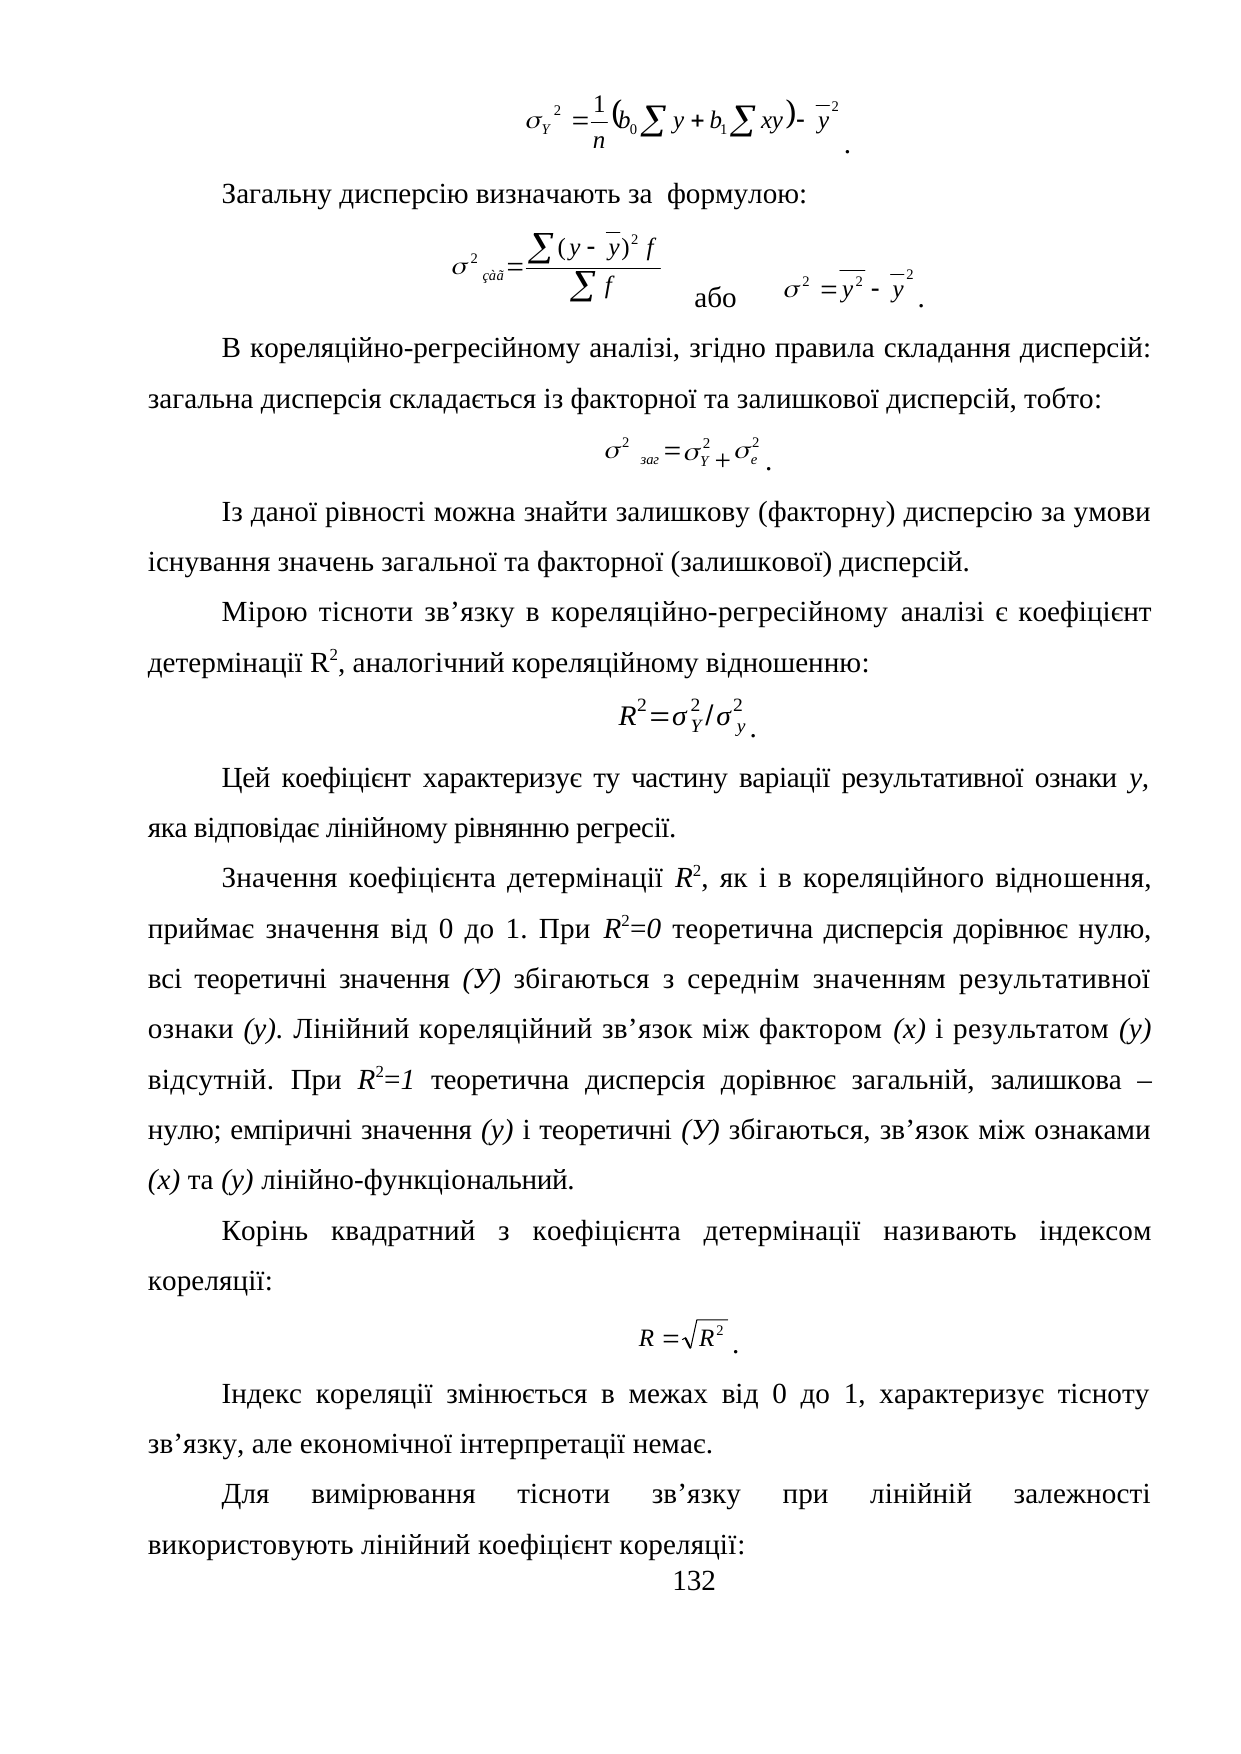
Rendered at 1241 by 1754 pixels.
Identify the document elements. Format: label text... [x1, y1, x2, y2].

text Мірою тісноти зв’язку в кореляційно-регресійному аналізі є коефіцієнт детермінації R2, аналогічний кореляційному відношенню: [148, 594, 1152, 678]
text . [148, 88, 1152, 160]
text Цей коефіцієнт характеризує ту частину варіації результативної ознаки у, яка відповідає лінійному рівнянню регресії. [148, 760, 1152, 844]
text В кореляційно-регресійному аналізі, згідно правила складання дисперсій: загальна дисперсія складається із факторної та залишкової дисперсій, тобто: [148, 331, 1152, 414]
text +. [148, 431, 1152, 477]
text Значення коефіцієнта детермінації R2, як і в кореляційного відношення, приймає значення від 0 до 1. При R2=0 теоретична дисперсія дорівнює нулю, всі теоретичні значення (У) збігаються з середнім значенням результативної ознаки (у). Лінійний кореляційний зв’язок між фактором (х) і результатом (у) відсутній. При R2=1 теоретична дисперсія дорівнює загальній, залишкова – нулю; емпіричні значення (у) і теоретичні (У) збігаються, зв’язок між ознаками (х) та (у) лінійно-функціональний. [148, 861, 1152, 1196]
text Для вимірювання тісноти зв’язку при лінійній залежності використовують лінійний коефіцієнт кореляції: [148, 1477, 1152, 1561]
text Корінь квадратний з коефіцієнта детермінації називають індексом кореляції: [148, 1213, 1152, 1297]
text . [148, 1313, 1152, 1359]
text Індекс кореляції змінюється в межах від 0 до 1, характеризує тісноту зв’язку, але економічної інтерпретації немає. [148, 1376, 1152, 1460]
text Загальну дисперсію визначають за формулою: [148, 177, 1152, 210]
text Із даної рівності можна знайти залишкову (факторну) дисперсію за умови існування значень загальної та факторної (залишкової) дисперсій. [148, 494, 1152, 578]
text . [148, 695, 1152, 743]
text або . [148, 227, 1152, 314]
